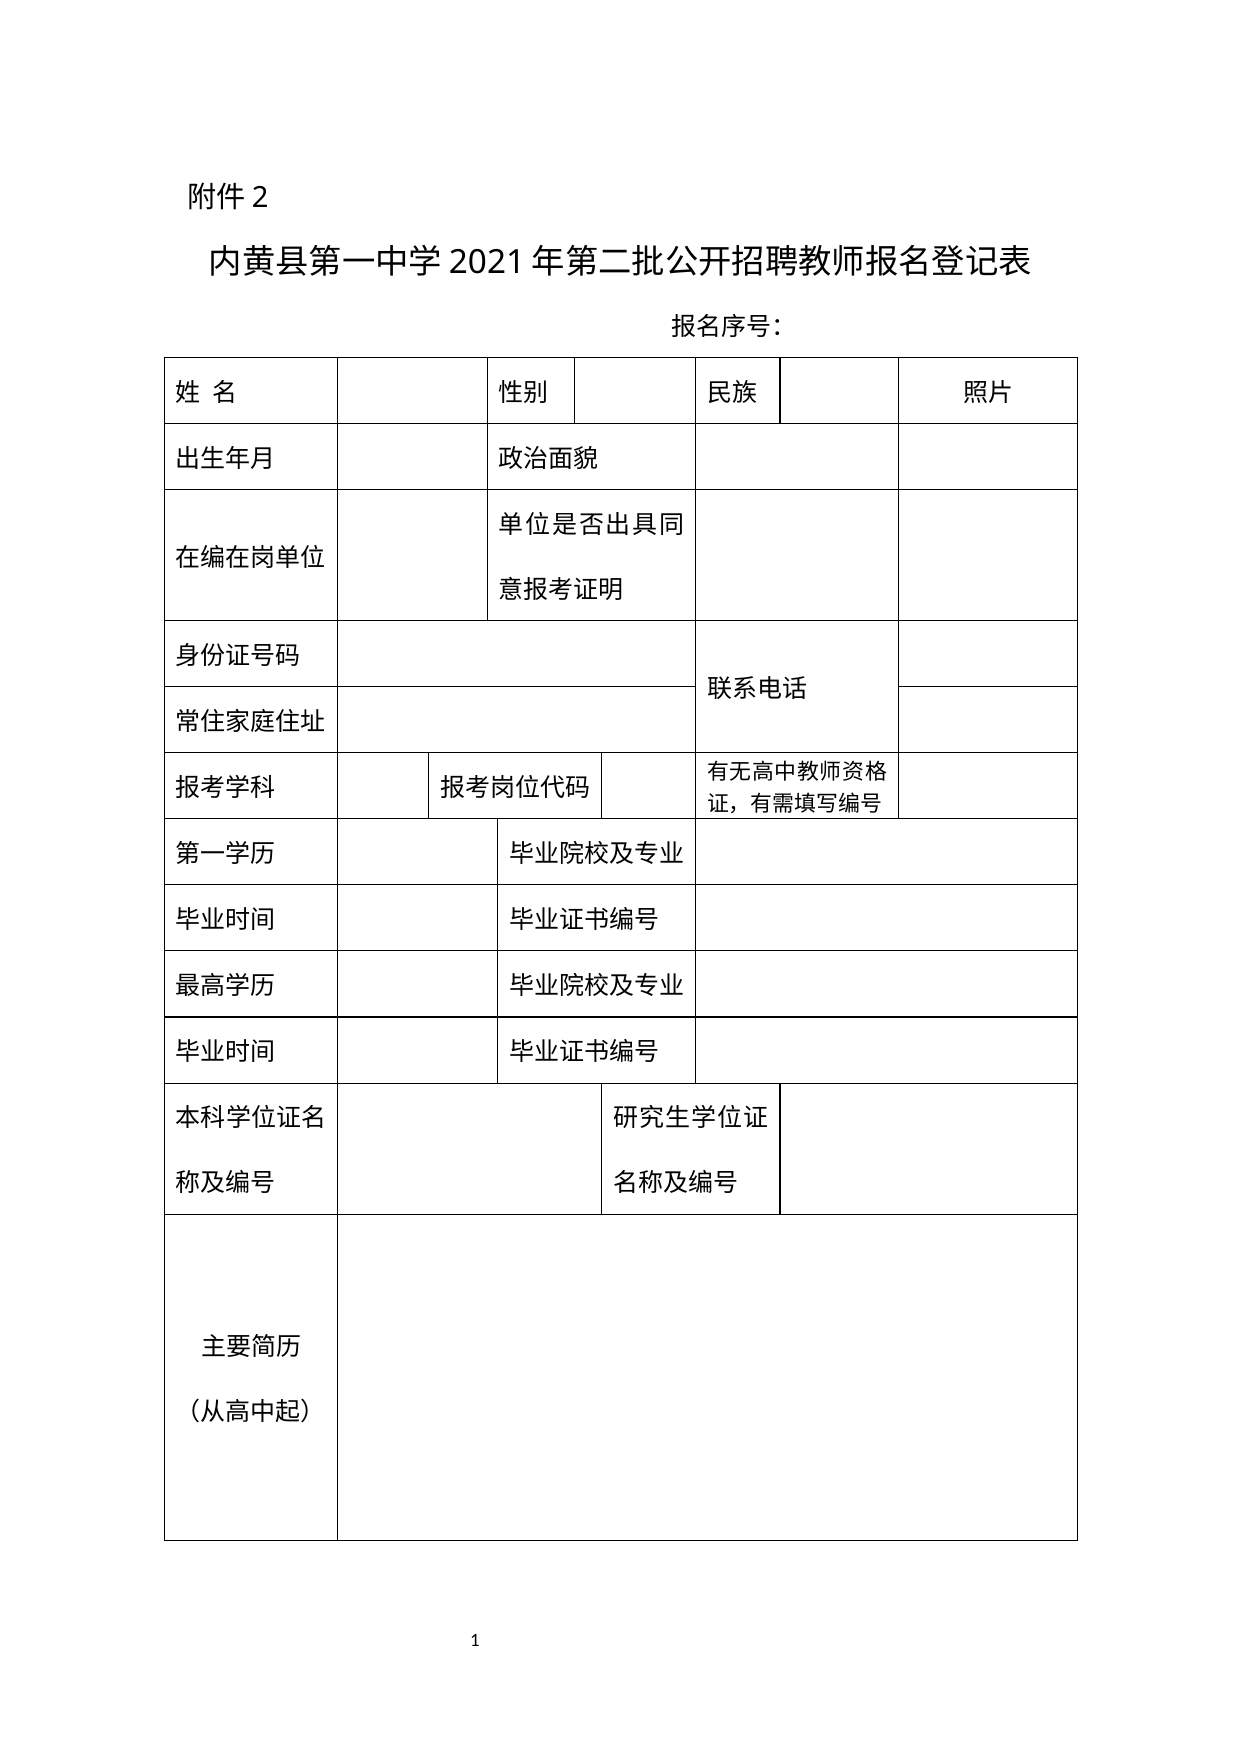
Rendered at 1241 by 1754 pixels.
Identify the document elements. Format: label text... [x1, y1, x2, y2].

table_cell 报考学科 [165, 753, 337, 818]
table_header [575, 358, 695, 423]
table_cell [338, 951, 497, 1016]
table_cell [696, 951, 1077, 1016]
table_cell 毕业院校及专业 [498, 819, 695, 884]
table_cell [781, 1084, 1077, 1213]
table_cell [899, 687, 1077, 752]
table_cell [696, 424, 898, 489]
table_cell 最高学历 [165, 951, 337, 1016]
table_cell [338, 687, 695, 752]
table_header 性别 [488, 358, 574, 423]
table_cell 毕业时间 [165, 1018, 337, 1082]
table_cell 主要简历 （从高中起） [165, 1215, 337, 1539]
table_cell [338, 621, 695, 686]
table_cell 身份证号码 [165, 621, 337, 686]
table_header 照片 [899, 358, 1077, 423]
table_cell 研究生学位证名称及编号 [602, 1084, 779, 1213]
text 报名序号： [187, 292, 1053, 357]
table_cell [338, 490, 487, 620]
table_cell [899, 621, 1077, 686]
table_cell [338, 424, 487, 489]
table_cell 常住家庭住址 [165, 687, 337, 752]
table_cell [338, 819, 497, 884]
table_header [781, 358, 898, 423]
table_cell 毕业证书编号 [498, 885, 695, 950]
table_cell [338, 1215, 1077, 1539]
table_cell 有无高中教师资格证，有需填写编号 [696, 753, 898, 818]
table_cell [696, 490, 898, 620]
table_cell 毕业时间 [165, 885, 337, 950]
table_cell 出生年月 [165, 424, 337, 489]
table_cell 单位是否出具同意报考证明 [488, 490, 695, 620]
table_cell 联系电话 [696, 621, 898, 752]
table_cell [338, 1084, 601, 1213]
table_cell [696, 1018, 1077, 1082]
table_header [338, 358, 487, 423]
table_cell [696, 885, 1077, 950]
text 附件2 [187, 162, 1053, 227]
table_cell [899, 753, 1077, 818]
table_cell [338, 753, 428, 818]
table_cell [602, 753, 695, 818]
table_cell [338, 1018, 497, 1082]
table_cell 第一学历 [165, 819, 337, 884]
table_cell 政治面貌 [488, 424, 695, 489]
table_cell 在编在岗单位 [165, 490, 337, 620]
table_cell [696, 819, 1077, 884]
table_header 民族 [696, 358, 779, 423]
table_cell [338, 885, 497, 950]
table_cell 毕业证书编号 [498, 1018, 695, 1082]
table_header 姓 名 [165, 358, 337, 423]
table_cell 报考岗位代码 [429, 753, 601, 818]
text 内黄县第一中学2021年第二批公开招聘教师报名登记表 [187, 227, 1053, 292]
table_cell 毕业院校及专业 [498, 951, 695, 1016]
table_cell 本科学位证名称及编号 [165, 1084, 337, 1213]
